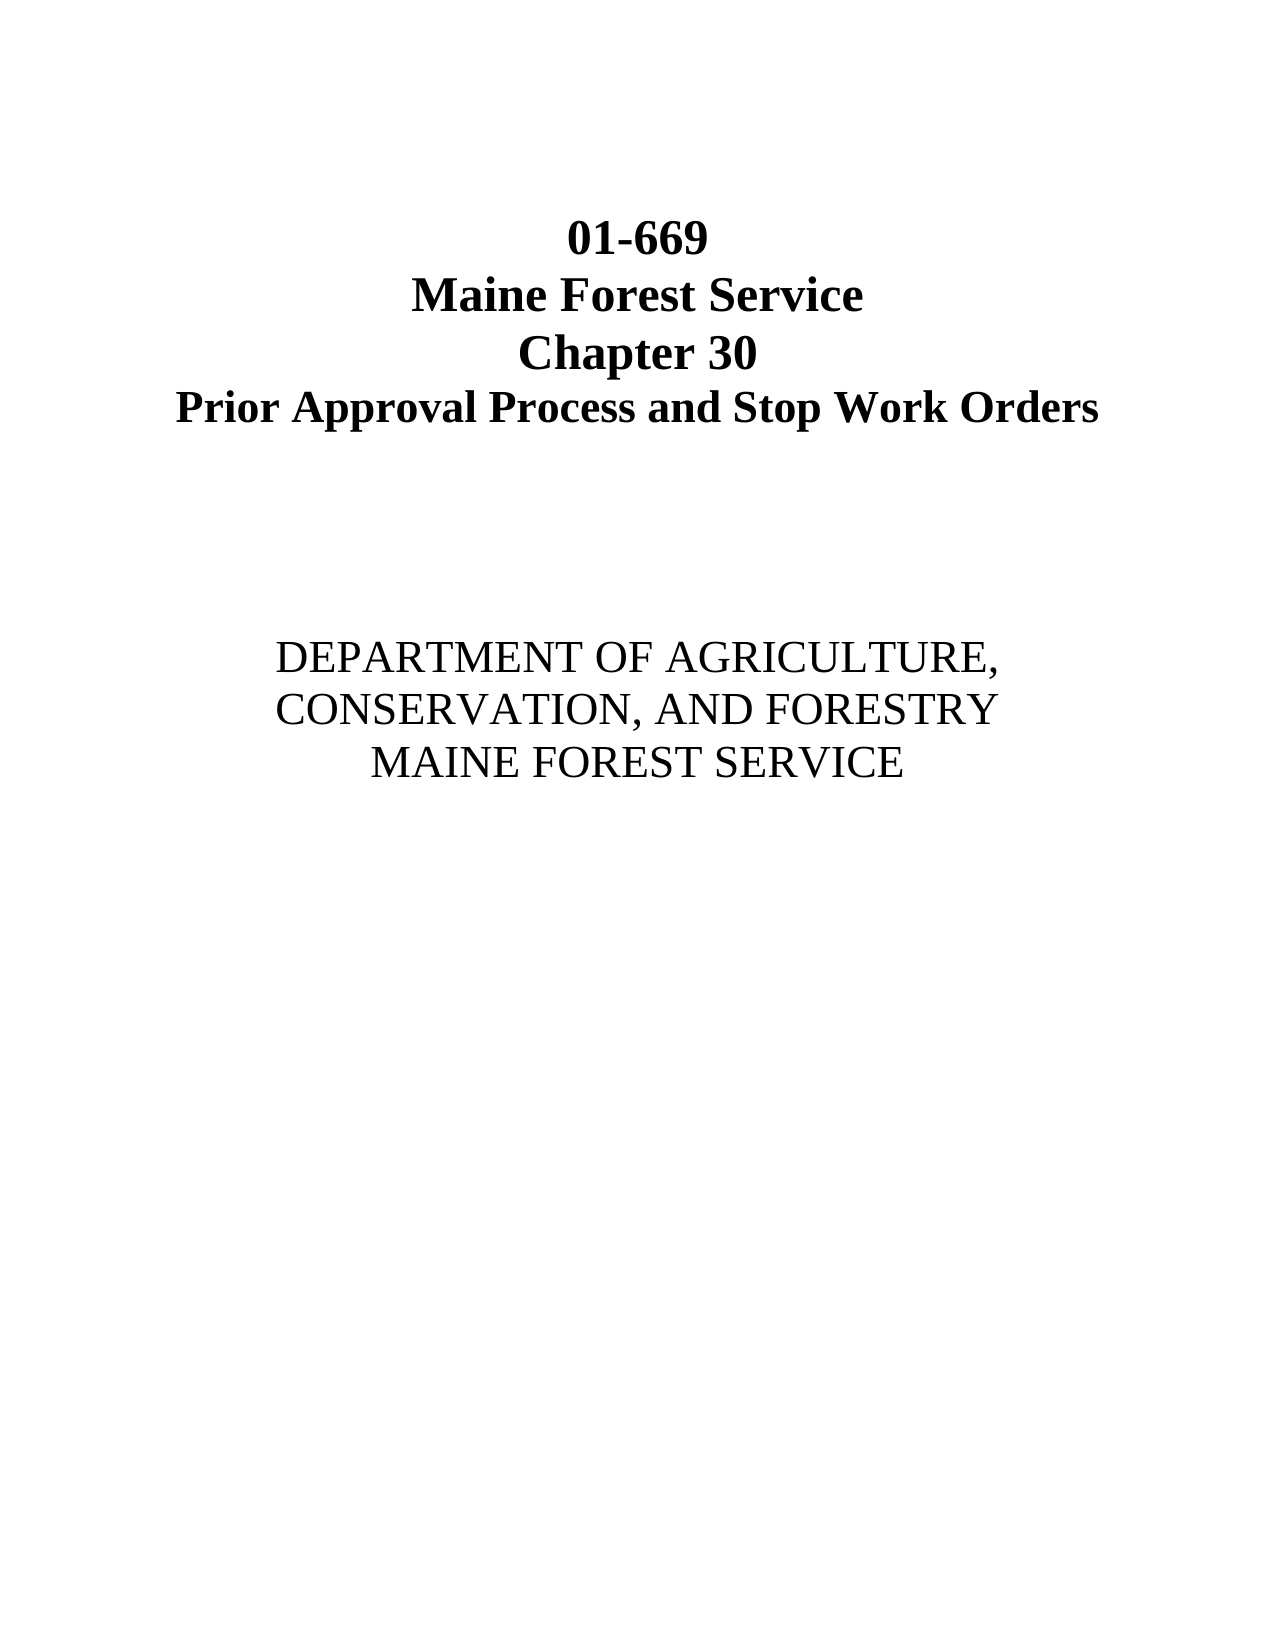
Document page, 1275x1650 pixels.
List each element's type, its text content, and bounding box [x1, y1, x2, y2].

text Chapter 30 [150, 322, 1125, 380]
text Prior Approval Process and Stop Work Orders [150, 380, 1125, 433]
text 01-669 [150, 207, 1125, 265]
text Maine Forest Service [150, 265, 1125, 322]
text DEPARTMENT OF AGRICULTURE, CONSERVATION, AND FORESTRY [150, 629, 1125, 734]
text MAINE FOREST SERVICE [150, 734, 1125, 787]
